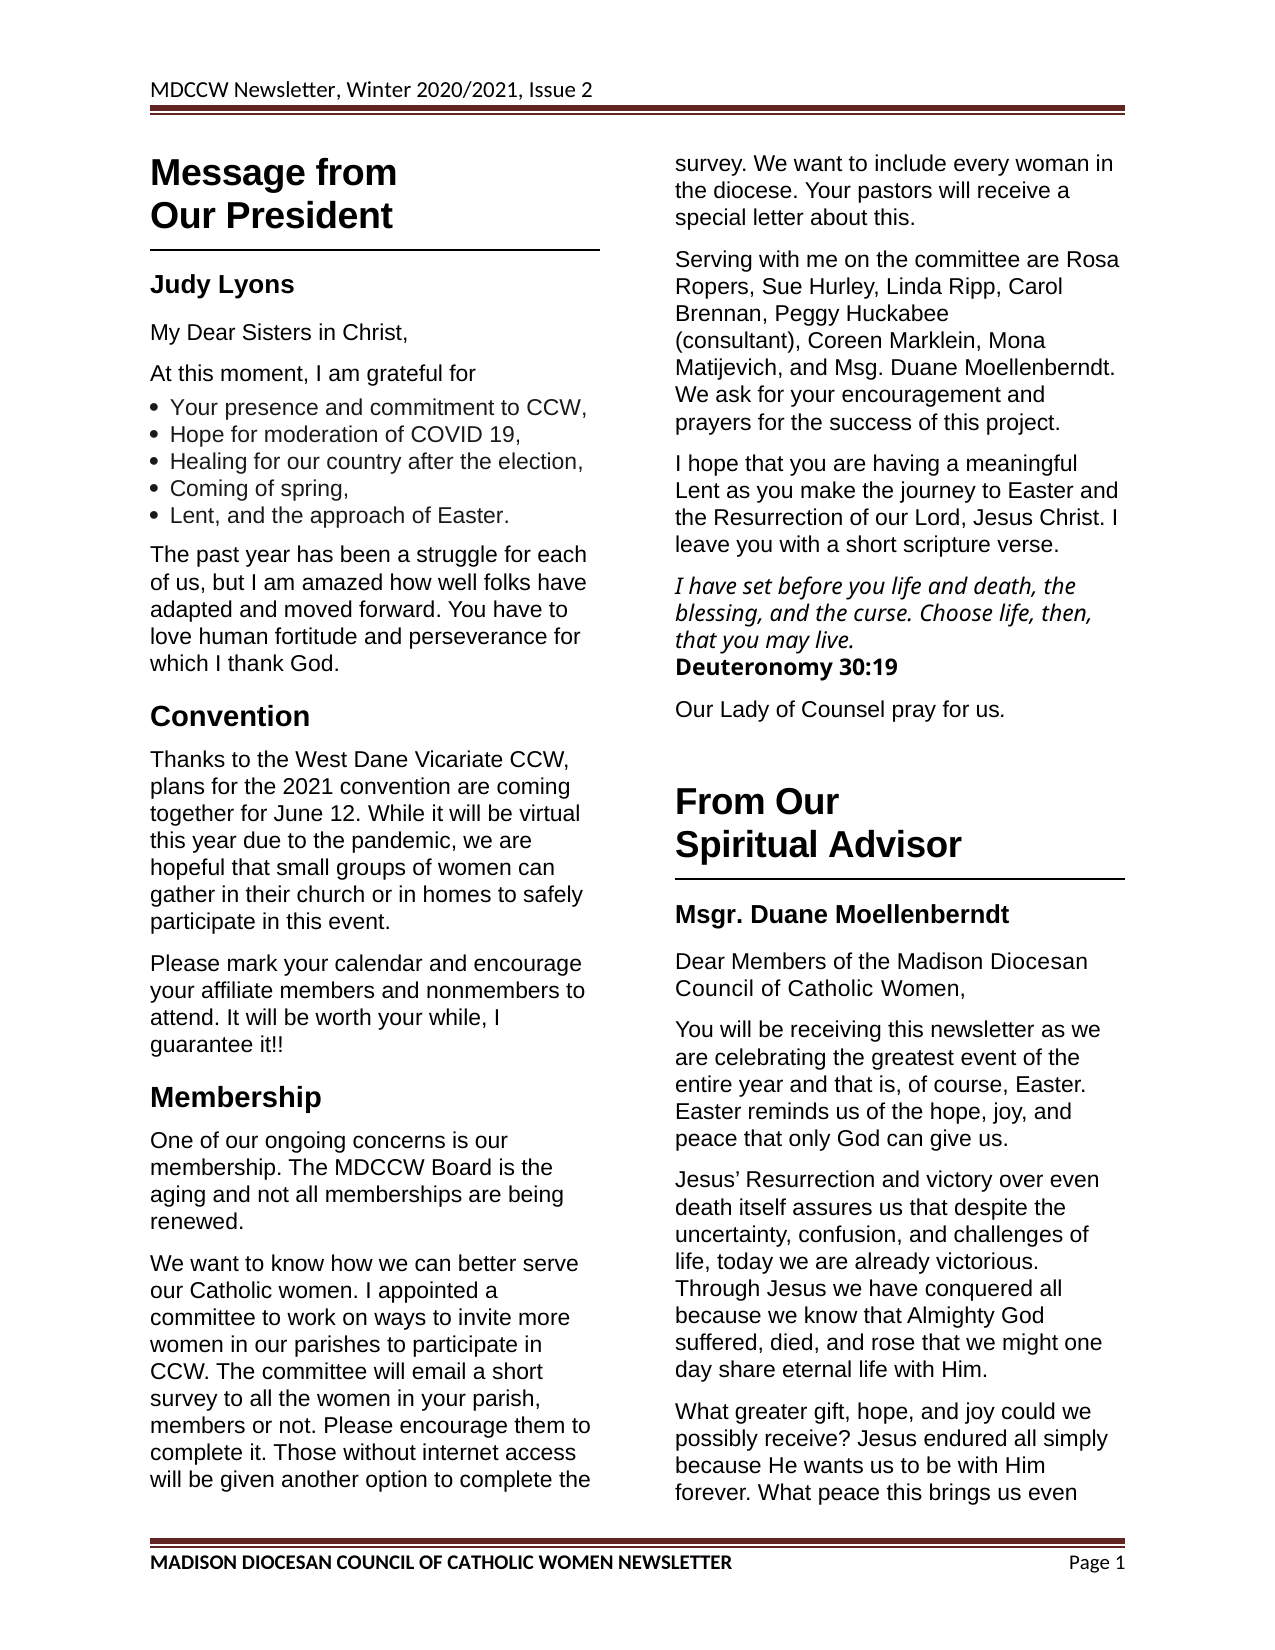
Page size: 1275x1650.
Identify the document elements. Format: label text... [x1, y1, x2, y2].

text Jesus’ Resurrection and victory over even death itself assures us that despite the uncertainty, confusion, and challenges of life, today we are already victorious. Through Jesus we have conquered all because we know that Almighty God suffered, died, and rose that we might one day share eternal life with Him. [675, 1166, 1125, 1383]
text Healing for our country after the election, [150, 447, 600, 474]
text Convention [150, 702, 600, 733]
text Hope for moderation of COVID 19, [150, 420, 600, 447]
text Serving with me on the committee are Rosa Ropers, Sue Hurley, Linda Ripp, Carol Brennan, Peggy Huckabee (consultant), Coreen Marklein, Mona Matijevich, and Msg. Duane Moellenberndt. We ask for your encouragement and prayers for the success of this project. [675, 246, 1125, 435]
text Membership [150, 1083, 600, 1114]
text From Our Spiritual Advisor [675, 779, 1125, 878]
text Please mark your calendar and encourage your affiliate members and nonmembers to attend. It will be worth your while, I guarantee it!! [150, 949, 600, 1058]
text We want to know how we can better serve our Catholic women. I appointed a committee to work on ways to invite more women in our parishes to participate in CCW. The committee will email a short survey to all the women in your parish, members or not. Please encourage them to complete it. Those without internet access will be given another option to complete the survey. We want to include every woman in the diocese. Your pastors will receive a special letter about this. [675, 150, 1125, 231]
text My Dear Sisters in Christ, [150, 318, 600, 345]
text Message from Our President [150, 150, 600, 249]
text Our Lady of Counsel pray for us. [675, 696, 1125, 723]
text Coming of spring, [150, 474, 600, 502]
text Judy Lyons [150, 269, 600, 299]
text Your presence and commitment to CCW, [150, 393, 600, 420]
text We want to know how we can better serve our Catholic women. I appointed a committee to work on ways to invite more women in our parishes to participate in CCW. The committee will email a short survey to all the women in your parish, members or not. Please encourage them to complete it. Those without internet access will be given another option to complete the survey. We want to include every woman in the diocese. Your pastors will receive a special letter about this. [150, 1249, 600, 1493]
text The past year has been a struggle for each of us, but I am amazed how well folks have adapted and moved forward. You have to love human fortitude and perseverance for which I thank God. [150, 541, 600, 677]
text One of our ongoing concerns is our membership. The MDCCW Board is the aging and not all memberships are being renewed. [150, 1127, 600, 1235]
text Lent, and the approach of Easter. [150, 502, 600, 529]
text Thanks to the West Dane Vicariate CCW, plans for the 2021 convention are coming together for June 12. While it will be virtual this year due to the pandemic, we are hopeful that small groups of women can gather in their church or in homes to safely participate in this event. [150, 745, 600, 935]
text You will be receiving this newsletter as we are celebrating the greatest event of the entire year and that is, of course, Easter. Easter reminds us of the hope, joy, and peace that only God can give us. [675, 1016, 1125, 1152]
text I have set before you life and death, the blessing, and the curse. Choose life, then, that you may live. Deuteronomy 30:19 [675, 573, 1125, 681]
text Msgr. Duane Moellenberndt [675, 899, 1125, 929]
text I hope that you are having a meaningful Lent as you make the journey to Easter and the Resurrection of our Lord, Jesus Christ. I leave you with a short scripture verse. [675, 450, 1125, 558]
text Dear Members of the Madison Diocesan Council of Catholic Women, [675, 947, 1125, 1002]
text At this moment, I am grateful for [150, 360, 600, 387]
